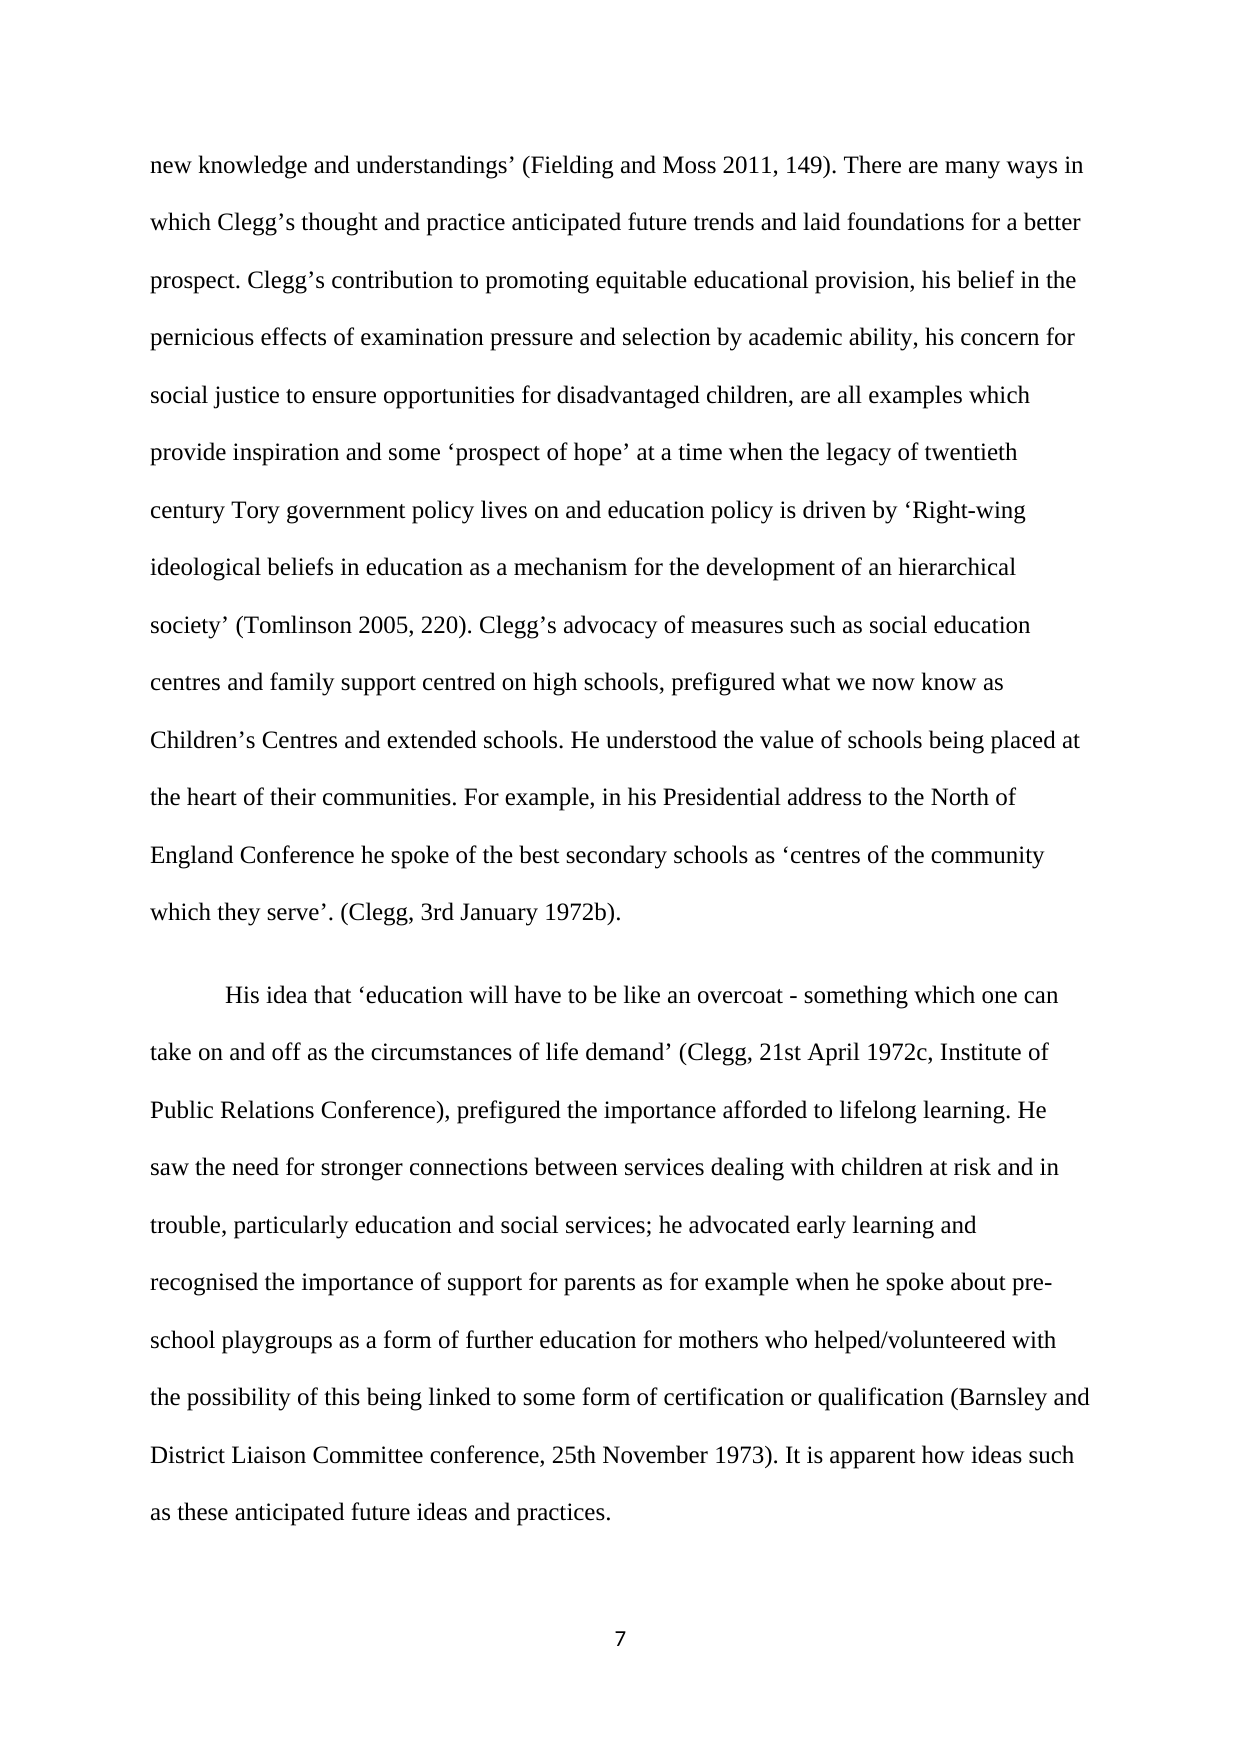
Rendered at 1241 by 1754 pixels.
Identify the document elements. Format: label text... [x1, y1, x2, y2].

text His idea that ‘education will have to be like an overcoat - something which one can take on and off as the circumstances of life demand’ (Clegg, 21st April 1972c, Institute of Public Relations Conference), prefigured the importance afforded to lifelong learning. He saw the need for stronger connections between services dealing with children at risk and in trouble, particularly education and social services; he advocated early learning and recognised the importance of support for parents as for example when he spoke about pre-school playgroups as a form of further education for mothers who helped/volunteered with the possibility of this being linked to some form of certification or qualification (Barnsley and District Liaison Committee conference, 25th November 1973). It is apparent how ideas such as these anticipated future ideas and practices. [150, 980, 1090, 1526]
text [150, 150, 1090, 926]
